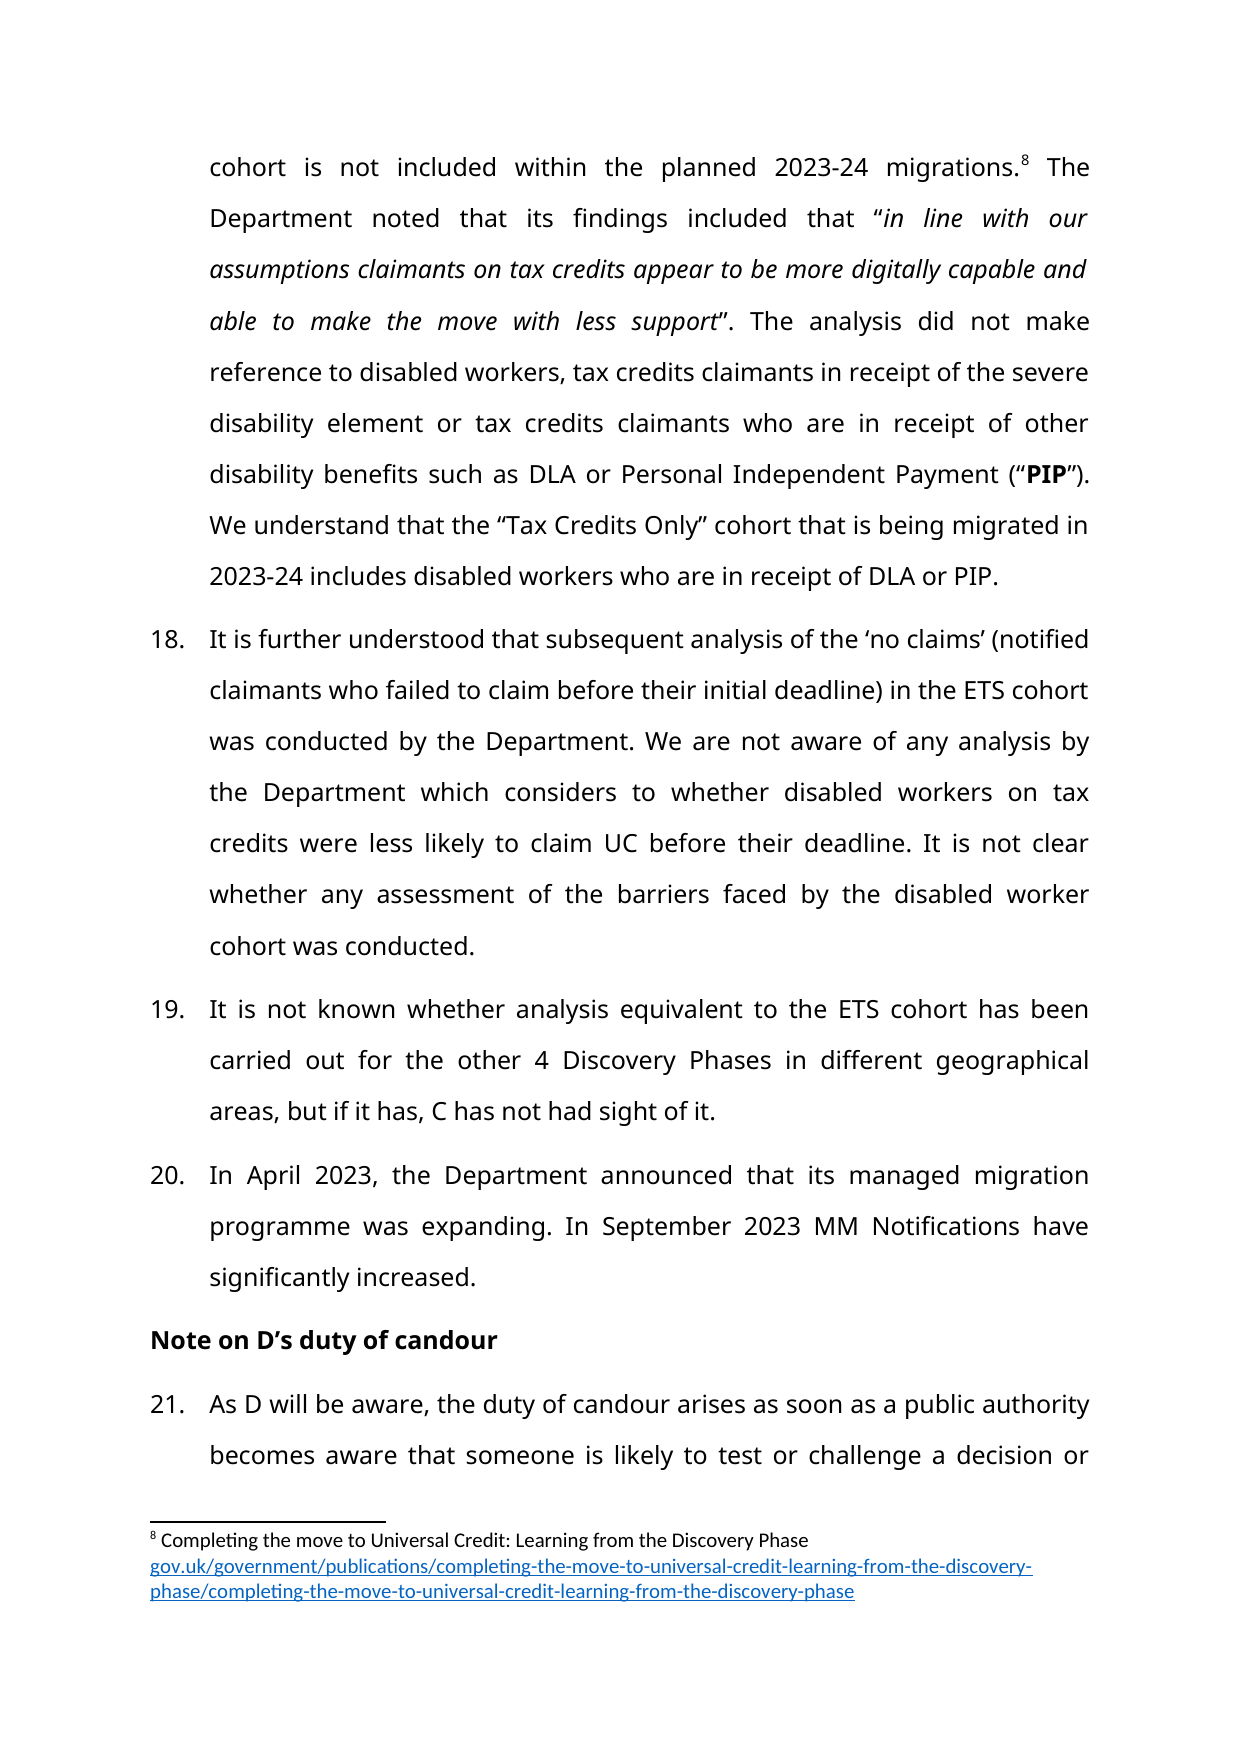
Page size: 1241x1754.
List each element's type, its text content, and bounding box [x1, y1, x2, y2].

list It is not known whether analysis equivalent to the ETS cohort has been carried out for the other 4 Discovery Phases in different geographical areas, but if it has, C has not had sight of it. [150, 992, 1090, 1128]
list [150, 150, 1090, 592]
text Note on D’s duty of candour [150, 1323, 1090, 1357]
list In April 2023, the Department announced that its managed migration programme was expanding. In September 2023 MM Notifications have significantly increased. [150, 1157, 1090, 1293]
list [150, 1386, 1090, 1472]
list It is further understood that subsequent analysis of the ‘no claims’ (notified claimants who failed to claim before their initial deadline) in the ETS cohort was conducted by the Department. We are not aware of any analysis by the Department which considers to whether disabled workers on tax credits were less likely to claim UC before their deadline. It is not clear whether any assessment of the barriers faced by the disabled worker cohort was conducted. [150, 622, 1090, 962]
